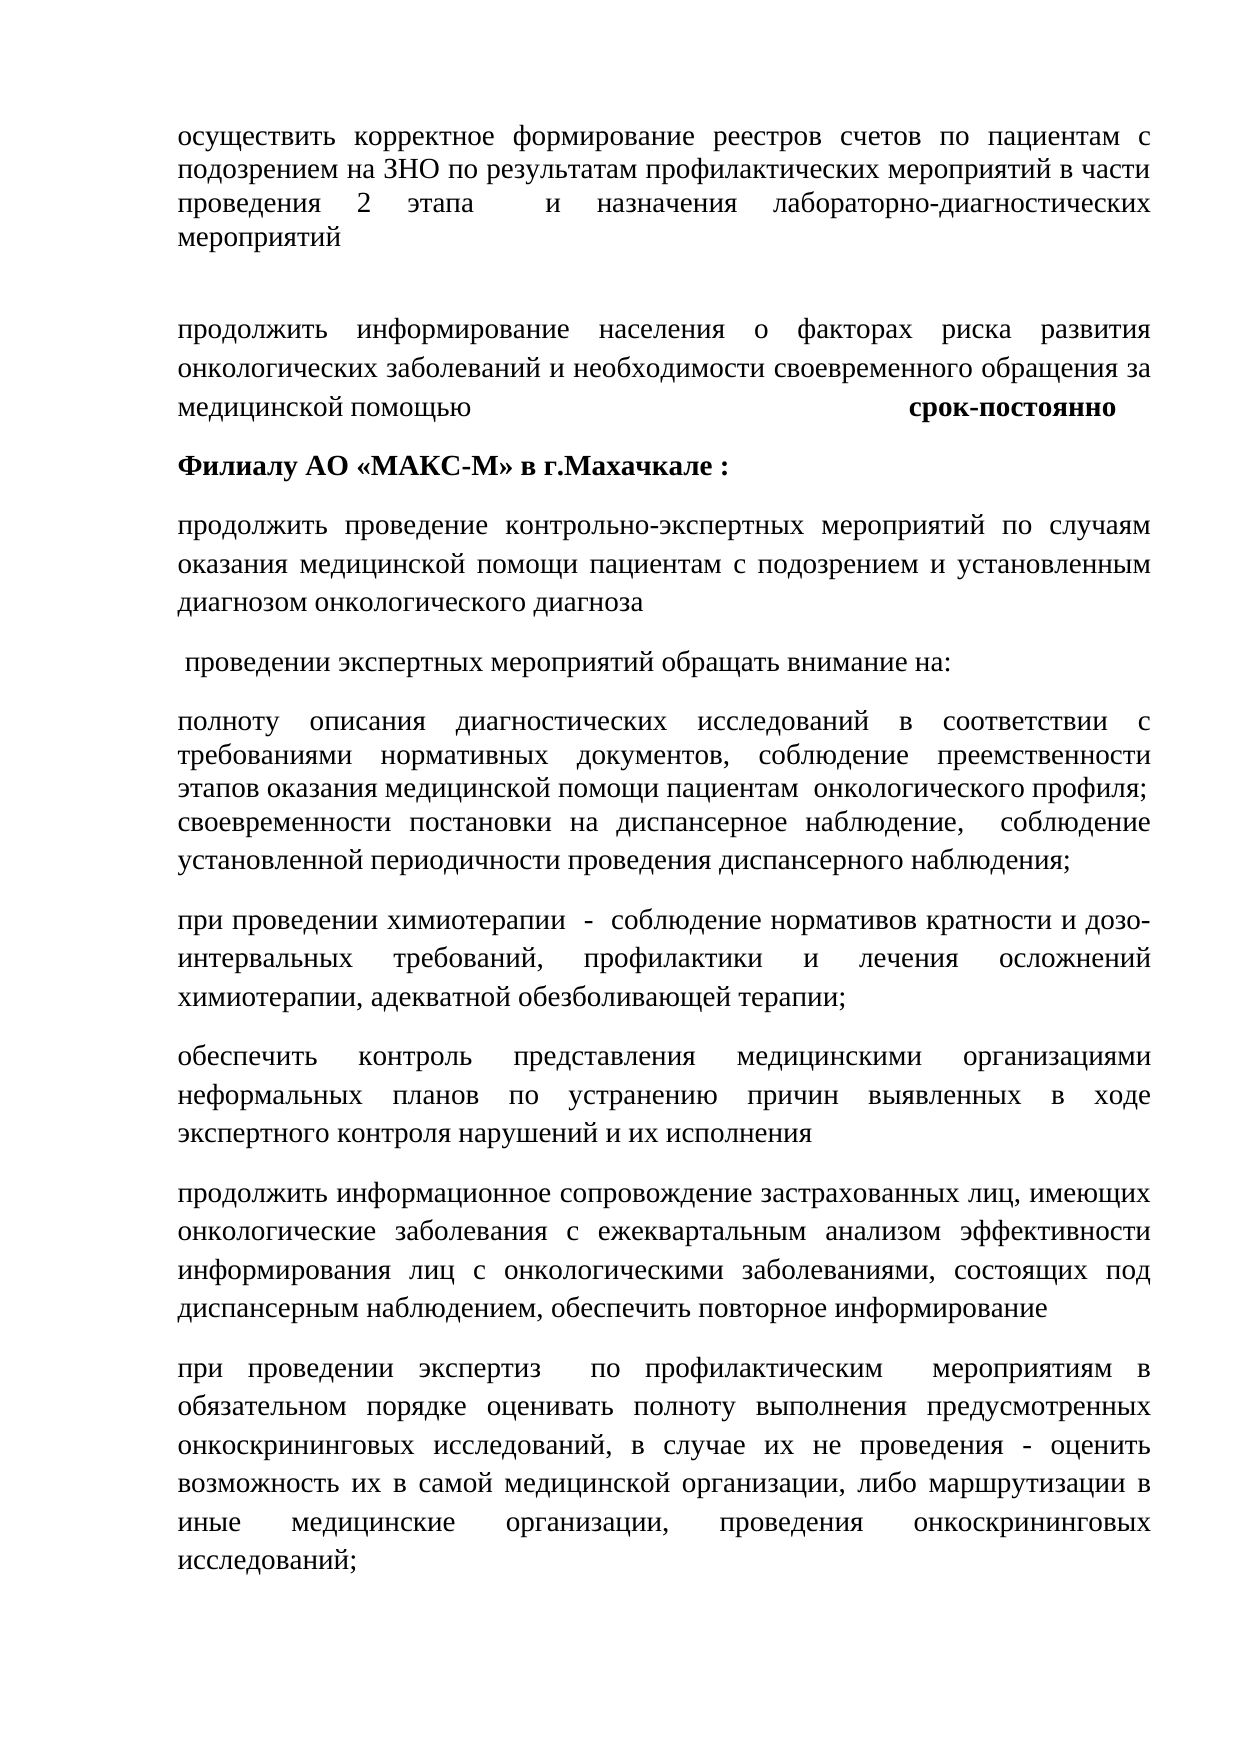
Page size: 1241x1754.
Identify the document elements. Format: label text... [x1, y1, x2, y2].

text своевременности постановки на диспансерное наблюдение, соблюдение установленной периодичности проведения диспансерного наблюдения; [177, 804, 1152, 876]
text Филиалу АО «МАКС-М» в г.Махачкале : [177, 448, 1152, 482]
text продолжить проведение контрольно-экспертных мероприятий по случаям оказания медицинской помощи пациентам с подозрением и установленным диагнозом онкологического диагноза [177, 507, 1152, 618]
text полноту описания диагностических исследований в соответствии с требованиями нормативных документов, соблюдение преемственности этапов оказания медицинской помощи пациентам онкологического профиля; [177, 703, 1152, 804]
text при проведении экспертиз по профилактическим мероприятиям в обязательном порядке оценивать полноту выполнения предусмотренных онкоскрининговых исследований, в случае их не проведения - оценить возможность их в самой медицинской организации, либо маршрутизации в иные медицинские организации, проведения онкоскрининговых исследований; [177, 1350, 1152, 1576]
text при проведении химиотерапии - соблюдение нормативов кратности и дозо-интервальных требований, профилактики и лечения осложнений химиотерапии, адекватной обезболивающей терапии; [177, 902, 1152, 1012]
text осуществить корректное формирование реестров счетов по пациентам с подозрением на ЗНО по результатам профилактических мероприятий в части проведения 2 этапа и назначения лабораторно-диагностических мероприятий [177, 118, 1152, 252]
text продолжить информационное сопровождение застрахованных лиц, имеющих онкологические заболевания с ежеквартальным анализом эффективности информирования лиц с онкологическими заболеваниями, состоящих под диспансерным наблюдением, обеспечить повторное информирование [177, 1175, 1152, 1324]
text продолжить информирование населения о факторах риска развития онкологических заболеваний и необходимости своевременного обращения за медицинской помощью срок-постоянно [177, 312, 1152, 422]
text обеспечить контроль представления медицинскими организациями неформальных планов по устранению причин выявленных в ходе экспертного контроля нарушений и их исполнения [177, 1038, 1152, 1149]
text проведении экспертных мероприятий обращать внимание на: [177, 644, 1152, 677]
